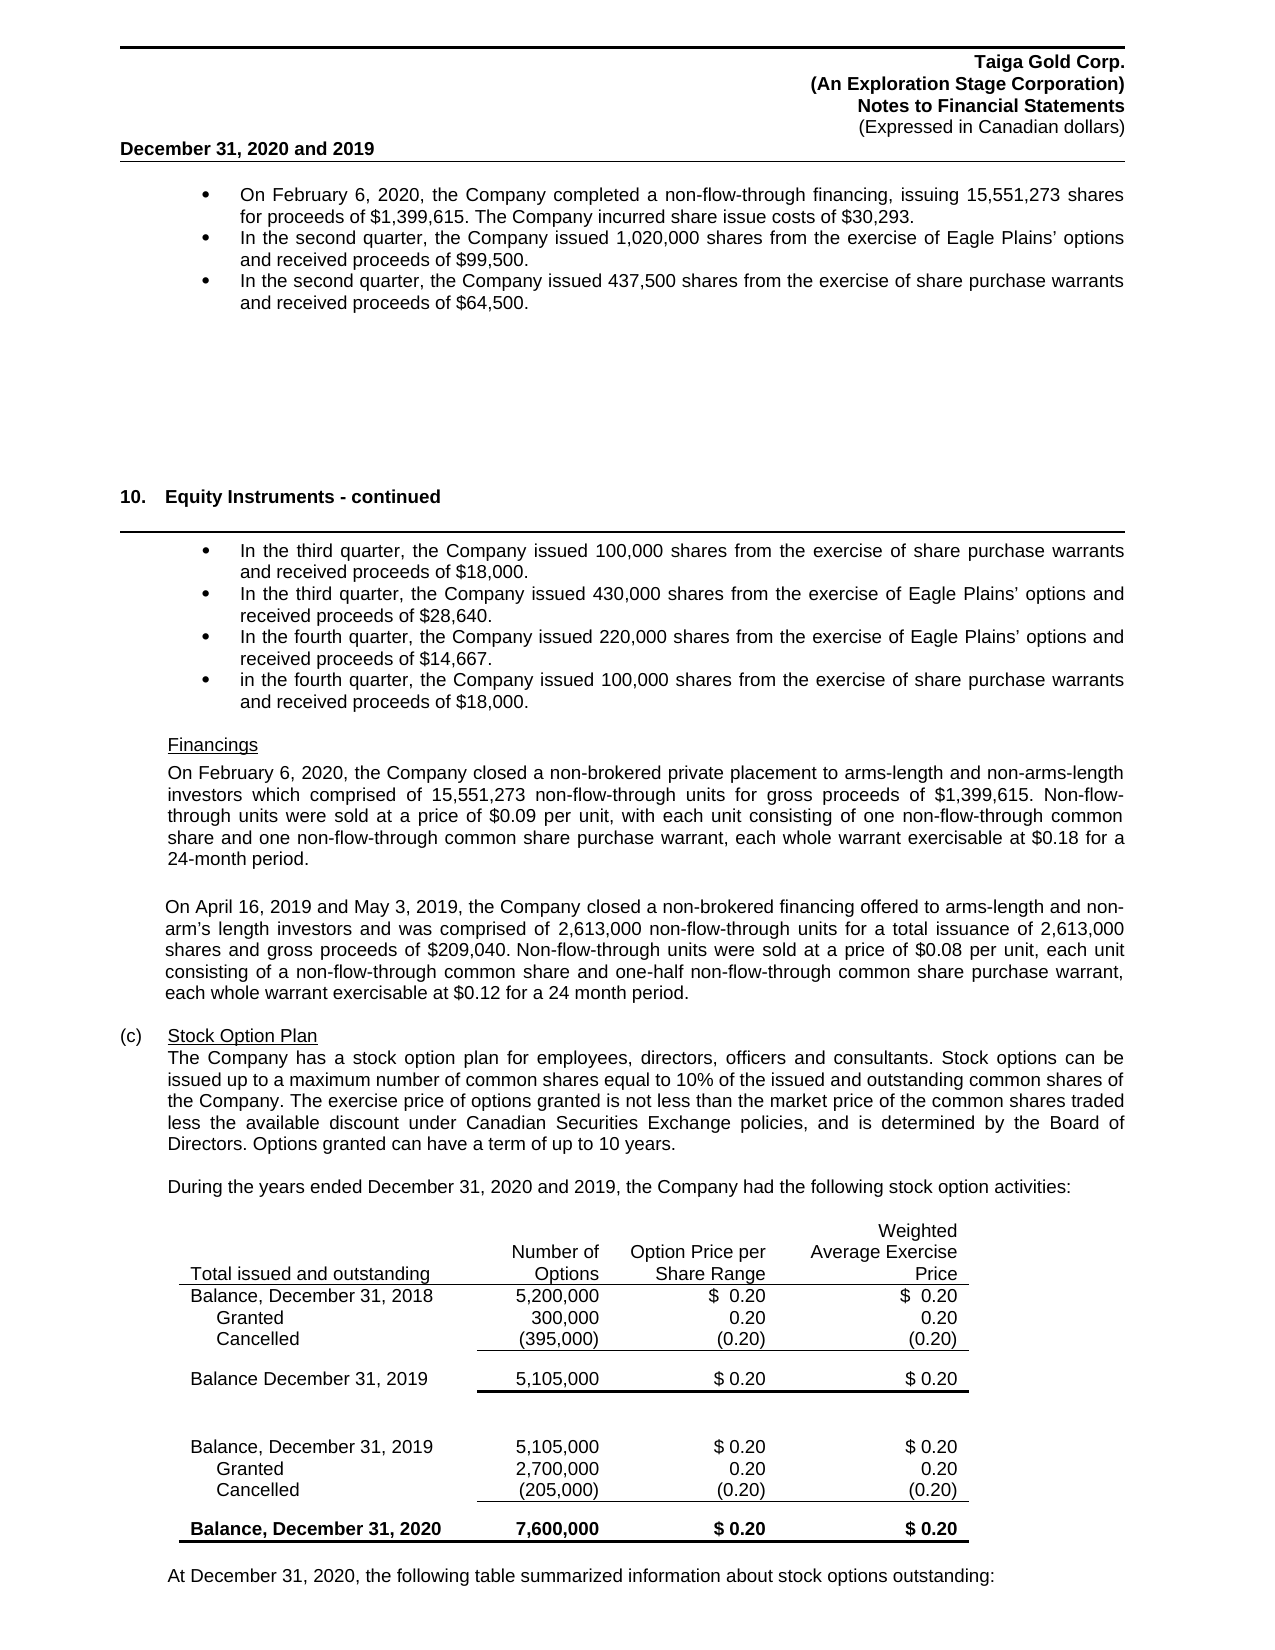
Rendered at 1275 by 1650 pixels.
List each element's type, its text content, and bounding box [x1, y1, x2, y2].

list Stock Option Plan [120, 1025, 1125, 1047]
list In the second quarter, the Company issued 1,020,000 shares from the exercise of Eagle Plains’ options and received proceeds of $99,500. [202, 227, 1125, 270]
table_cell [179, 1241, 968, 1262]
list In the fourth quarter, the Company issued 220,000 shares from the exercise of Eagle Plains’ options and received proceeds of $14,667. [202, 626, 1125, 669]
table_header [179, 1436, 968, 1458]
text At December 31, 2020, the following table summarized information about stock options outstanding: [167, 1564, 1125, 1586]
text During the years ended December 31, 2020 and 2019, the Company had the following stock option activities: [167, 1176, 1125, 1198]
list in the fourth quarter, the Company issued 100,000 shares from the exercise of share purchase warrants and received proceeds of $18,000. [202, 669, 1125, 712]
text 10. Equity Instruments - continued [120, 486, 1125, 507]
text On February 6, 2020, the Company closed a non-brokered private placement to arms-length and non-arms-length investors which comprised of 15,551,273 non-flow-through units for gross proceeds of $1,399,615. Non-flow-through units were sold at a price of $0.09 per unit, with each unit consisting of one non-flow-through common share and one non-flow-through common share purchase warrant, each whole warrant exercisable at $0.18 for a 24-month period. [167, 762, 1125, 869]
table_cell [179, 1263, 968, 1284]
text On April 16, 2019 and May 3, 2019, the Company closed a non-brokered financing offered to arms-length and non-arm’s length investors and was comprised of 2,613,000 non-flow-through units for a total issuance of 2,613,000 shares and gross proceeds of $209,040. Non-flow-through units were sold at a price of $0.08 per unit, each unit consisting of a non-flow-through common share and one-half non-flow-through common share purchase warrant, each whole warrant exercisable at $0.12 for a 24 month period. [120, 896, 1125, 1004]
text Financings [157, 734, 1125, 756]
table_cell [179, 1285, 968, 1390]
list On February 6, 2020, the Company completed a non-flow-through financing, issuing 15,551,273 shares for proceeds of $1,399,615. The Company incurred share issue costs of $30,293. [202, 184, 1125, 227]
list In the third quarter, the Company issued 100,000 shares from the exercise of share purchase warrants and received proceeds of $18,000. [203, 539, 1125, 583]
list In the third quarter, the Company issued 430,000 shares from the exercise of Eagle Plains’ options and received proceeds of $28,640. [202, 583, 1125, 626]
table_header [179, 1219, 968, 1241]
list In the second quarter, the Company issued 437,500 shares from the exercise of share purchase warrants and received proceeds of $64,500. [202, 270, 1125, 313]
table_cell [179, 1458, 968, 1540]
text The Company has a stock option plan for employees, directors, officers and consultants. Stock options can be issued up to a maximum number of common shares equal to 10% of the issued and outstanding common shares of the Company. The exercise price of options granted is not less than the market price of the common shares traded less the available discount under Canadian Securities Exchange policies, and is determined by the Board of Directors. Options granted can have a term of up to 10 years. [167, 1047, 1125, 1155]
